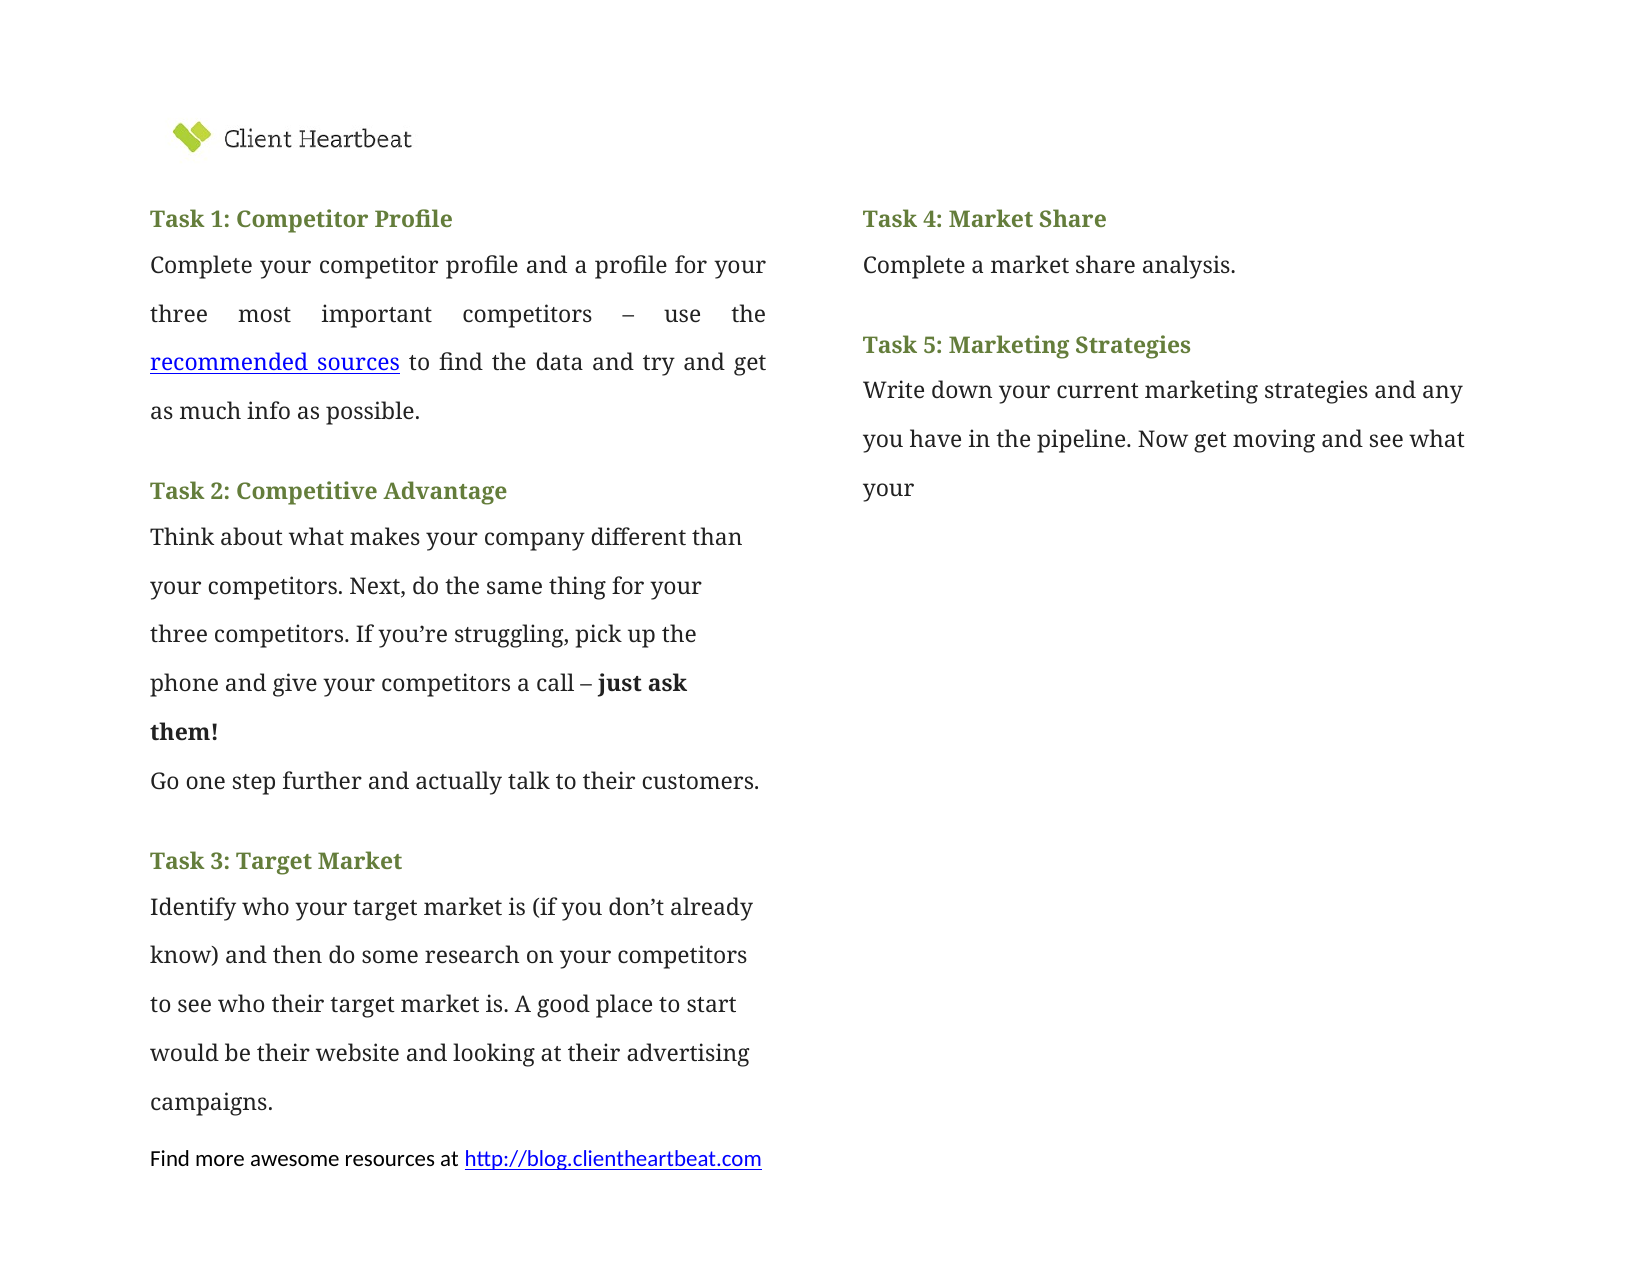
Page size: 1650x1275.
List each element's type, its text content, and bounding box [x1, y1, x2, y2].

subtitle Task 5: Marketing Strategies [863, 329, 1502, 360]
subtitle Task 2: Competitive Advantage [150, 475, 772, 506]
subtitle Task 4: Market Share [863, 203, 1502, 234]
text Complete a market share analysis. [863, 249, 1502, 280]
text Think about what makes your company different than your competitors. Next, do the same thing for your three competitors. If you’re struggling, pick up the phone and give your competitors a call – just ask them! [150, 521, 760, 747]
text Complete your competitor profile and a profile for your three most important competitors – use the recommended sources to find the data and try and get as much info as possible. [150, 249, 767, 426]
subtitle Task 1: Competitor Profile [150, 203, 772, 234]
text Write down your current marketing strategies and any you have in the pipeline. Now get moving and see what your [863, 374, 1502, 503]
subtitle Task 3: Target Market [150, 845, 772, 876]
picture [150, 103, 443, 176]
text Go one step further and actually talk to their customers. [150, 765, 772, 796]
text Identify who your target market is (if you don’t already know) and then do some research on your competitors to see who their target market is. A good place to start would be their website and looking at their advertising campaigns. [150, 890, 772, 1117]
